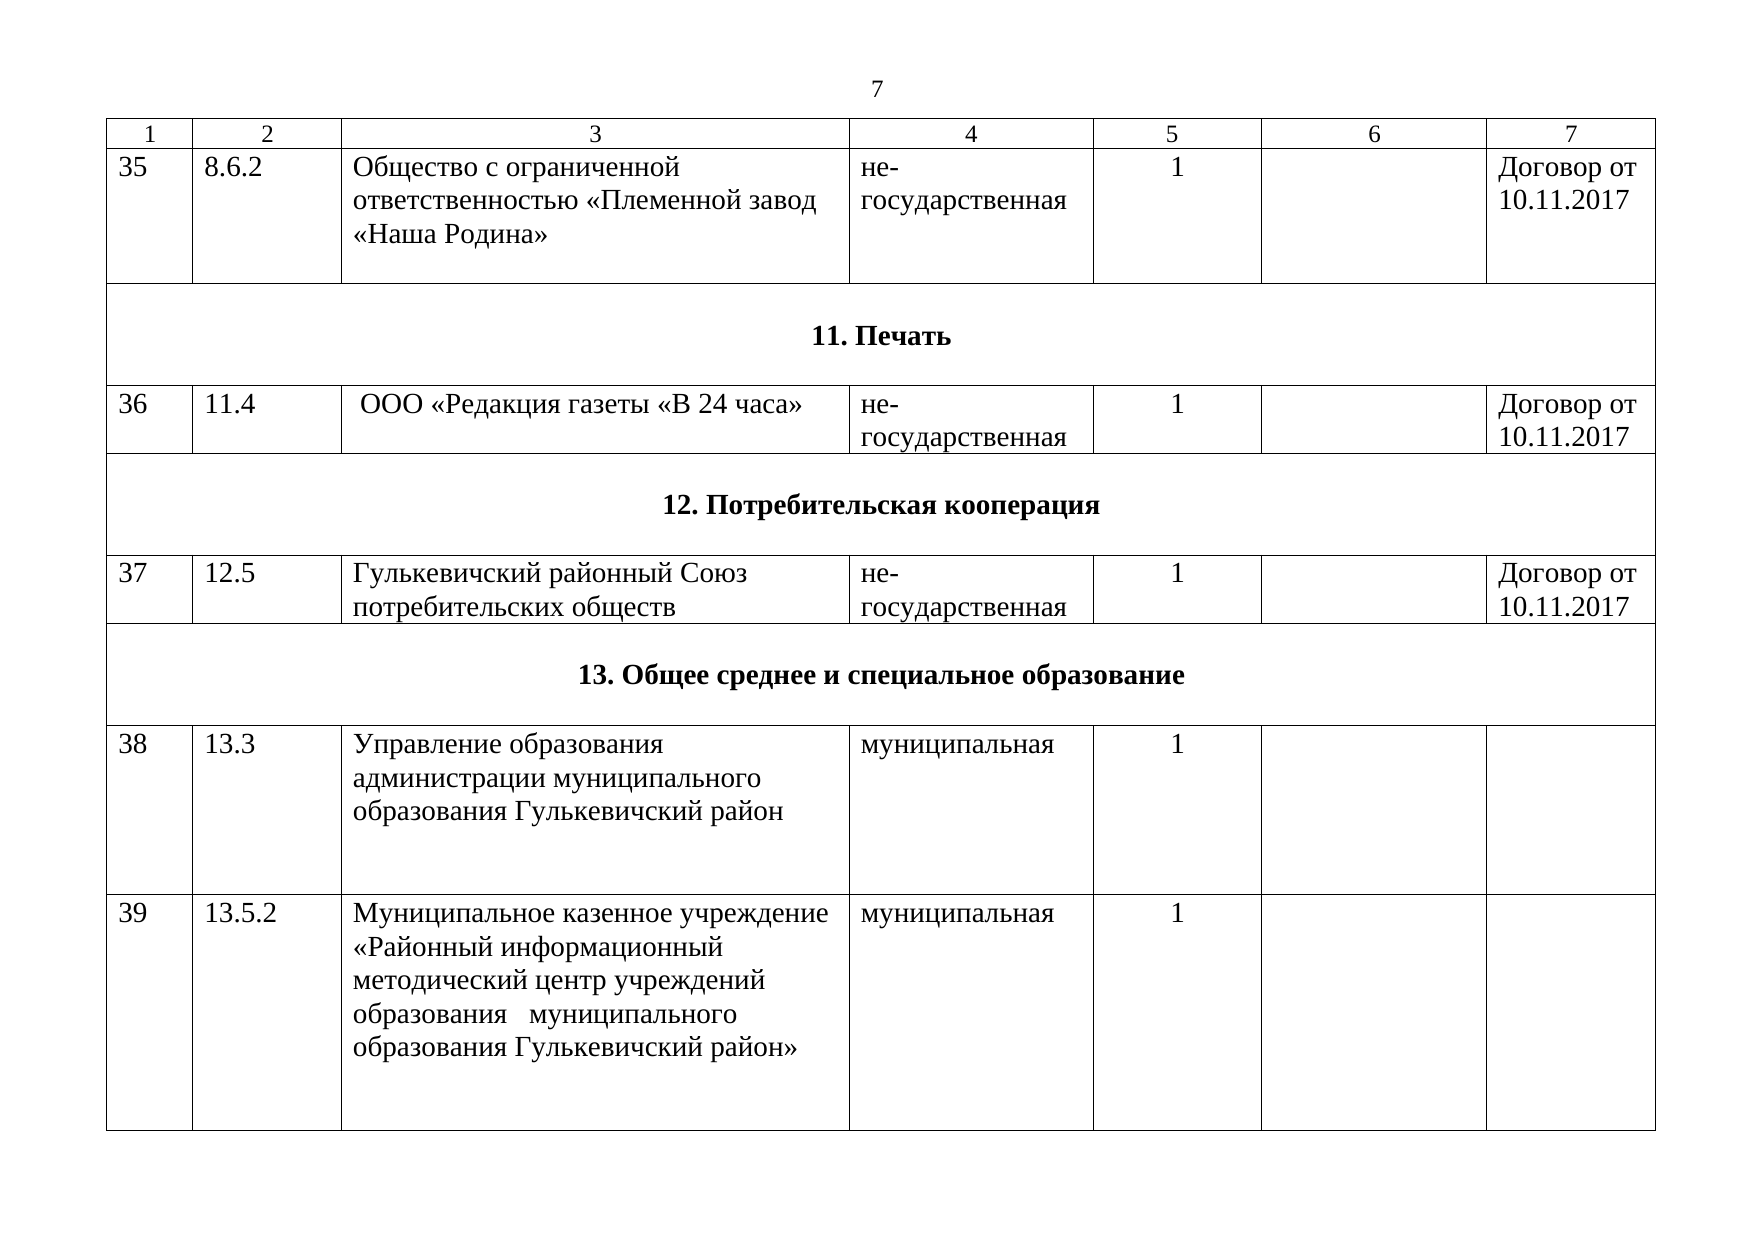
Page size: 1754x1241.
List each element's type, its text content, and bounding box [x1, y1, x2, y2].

table_header 3 [342, 119, 849, 148]
table_header 6 [1262, 119, 1486, 148]
table_header 4 [850, 119, 1093, 148]
table_cell 36 [107, 386, 192, 453]
table_cell 13. Общее среднее и специальное образование [107, 624, 1655, 725]
table_cell 38 [107, 726, 192, 894]
table_cell Гулькевичский районный Союз потребительских обществ [342, 556, 849, 623]
table_header 1 [107, 119, 192, 148]
table_cell Муниципальное казенное учреждение «Районный информационный методический центр учреждений образования муниципального образования Гулькевичский район» [342, 895, 849, 1130]
table_cell [1487, 895, 1655, 1130]
table_cell 12.5 [193, 556, 341, 623]
table_cell 13.3 [193, 726, 341, 894]
table_cell ООО «Редакция газеты «В 24 часа» [342, 386, 849, 453]
table_cell Договор от 10.11.2017 [1487, 149, 1655, 283]
table_cell 37 [107, 556, 192, 623]
table_cell [1262, 895, 1486, 1130]
table_cell 35 [107, 149, 192, 283]
table_cell [1262, 726, 1486, 894]
table_cell не- государственная [850, 149, 1093, 283]
table_cell 1 [1094, 726, 1261, 894]
table_header 5 [1094, 119, 1261, 148]
table_header 7 [1487, 119, 1655, 148]
table_header 2 [193, 119, 341, 148]
table_cell 12. Потребительская кооперация [107, 454, 1655, 554]
table_cell [1487, 726, 1655, 894]
table_cell муниципальная [850, 726, 1093, 894]
table_cell [1262, 386, 1486, 453]
table_cell муниципальная [850, 895, 1093, 1130]
table_cell Договор от 10.11.2017 [1487, 556, 1655, 623]
table_cell [1262, 556, 1486, 623]
table_cell Договор от 10.11.2017 [1487, 386, 1655, 453]
table_cell Управление образования администрации муниципального образования Гулькевичский район [342, 726, 849, 894]
table_cell Общество с ограниченной ответственностью «Племенной завод «Наша Родина» [342, 149, 849, 283]
table_cell 39 [107, 895, 192, 1130]
table_cell 1 [1094, 386, 1261, 453]
table_cell не-государственная [850, 386, 1093, 453]
table_cell 1 [1094, 149, 1261, 283]
table_cell [1262, 149, 1486, 283]
table_cell 11. Печать [107, 284, 1655, 385]
table_cell 13.5.2 [193, 895, 341, 1130]
table_cell 1 [1094, 895, 1261, 1130]
table_cell не- государственная [850, 556, 1093, 623]
table_cell 8.6.2 [193, 149, 341, 283]
table_cell 1 [1094, 556, 1261, 623]
table_cell 11.4 [193, 386, 341, 453]
